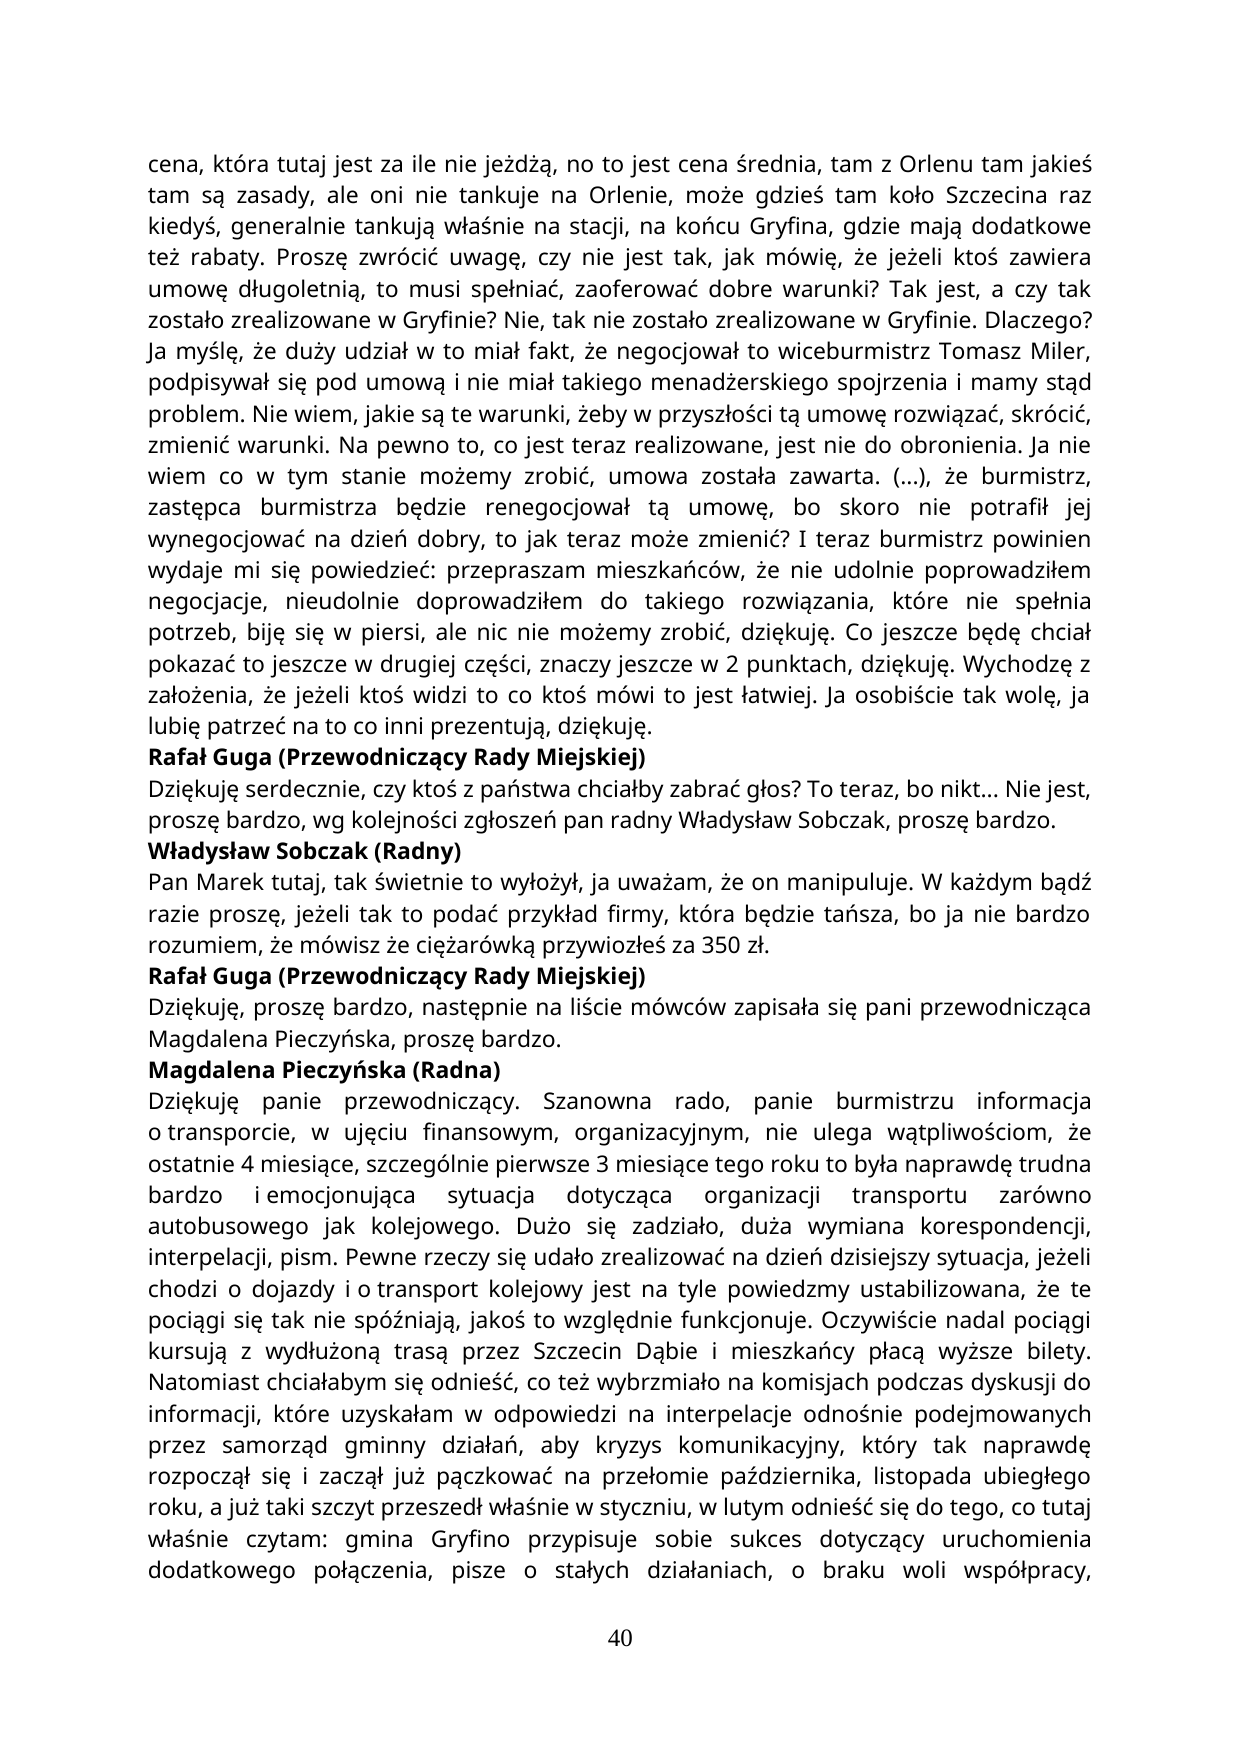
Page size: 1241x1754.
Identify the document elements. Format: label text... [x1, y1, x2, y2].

text Dziękuję, proszę bardzo, następnie na liście mówców zapisała się pani przewodnicząca Magdalena Pieczyńska, proszę bardzo. [148, 991, 1093, 1054]
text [148, 1085, 1093, 1585]
text Magdalena Pieczyńska (Radna) [148, 1054, 1093, 1085]
text Rafał Guga (Przewodniczący Rady Miejskiej) [148, 960, 1093, 991]
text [148, 148, 1093, 741]
text Rafał Guga (Przewodniczący Rady Miejskiej) [148, 741, 1093, 773]
text Pan Marek tutaj, tak świetnie to wyłożył, ja uważam, że on manipuluje. W każdym bądź razie proszę, jeżeli tak to podać przykład firmy, która będzie tańsza, bo ja nie bardzo rozumiem, że mówisz że ciężarówką przywiozłeś za 350 zł. [148, 866, 1093, 960]
text Władysław Sobczak (Radny) [148, 835, 1093, 866]
text Dziękuję serdecznie, czy ktoś z państwa chciałby zabrać głos? To teraz, bo nikt... Nie jest, proszę bardzo, wg kolejności zgłoszeń pan radny Władysław Sobczak, proszę bardzo. [148, 773, 1093, 835]
